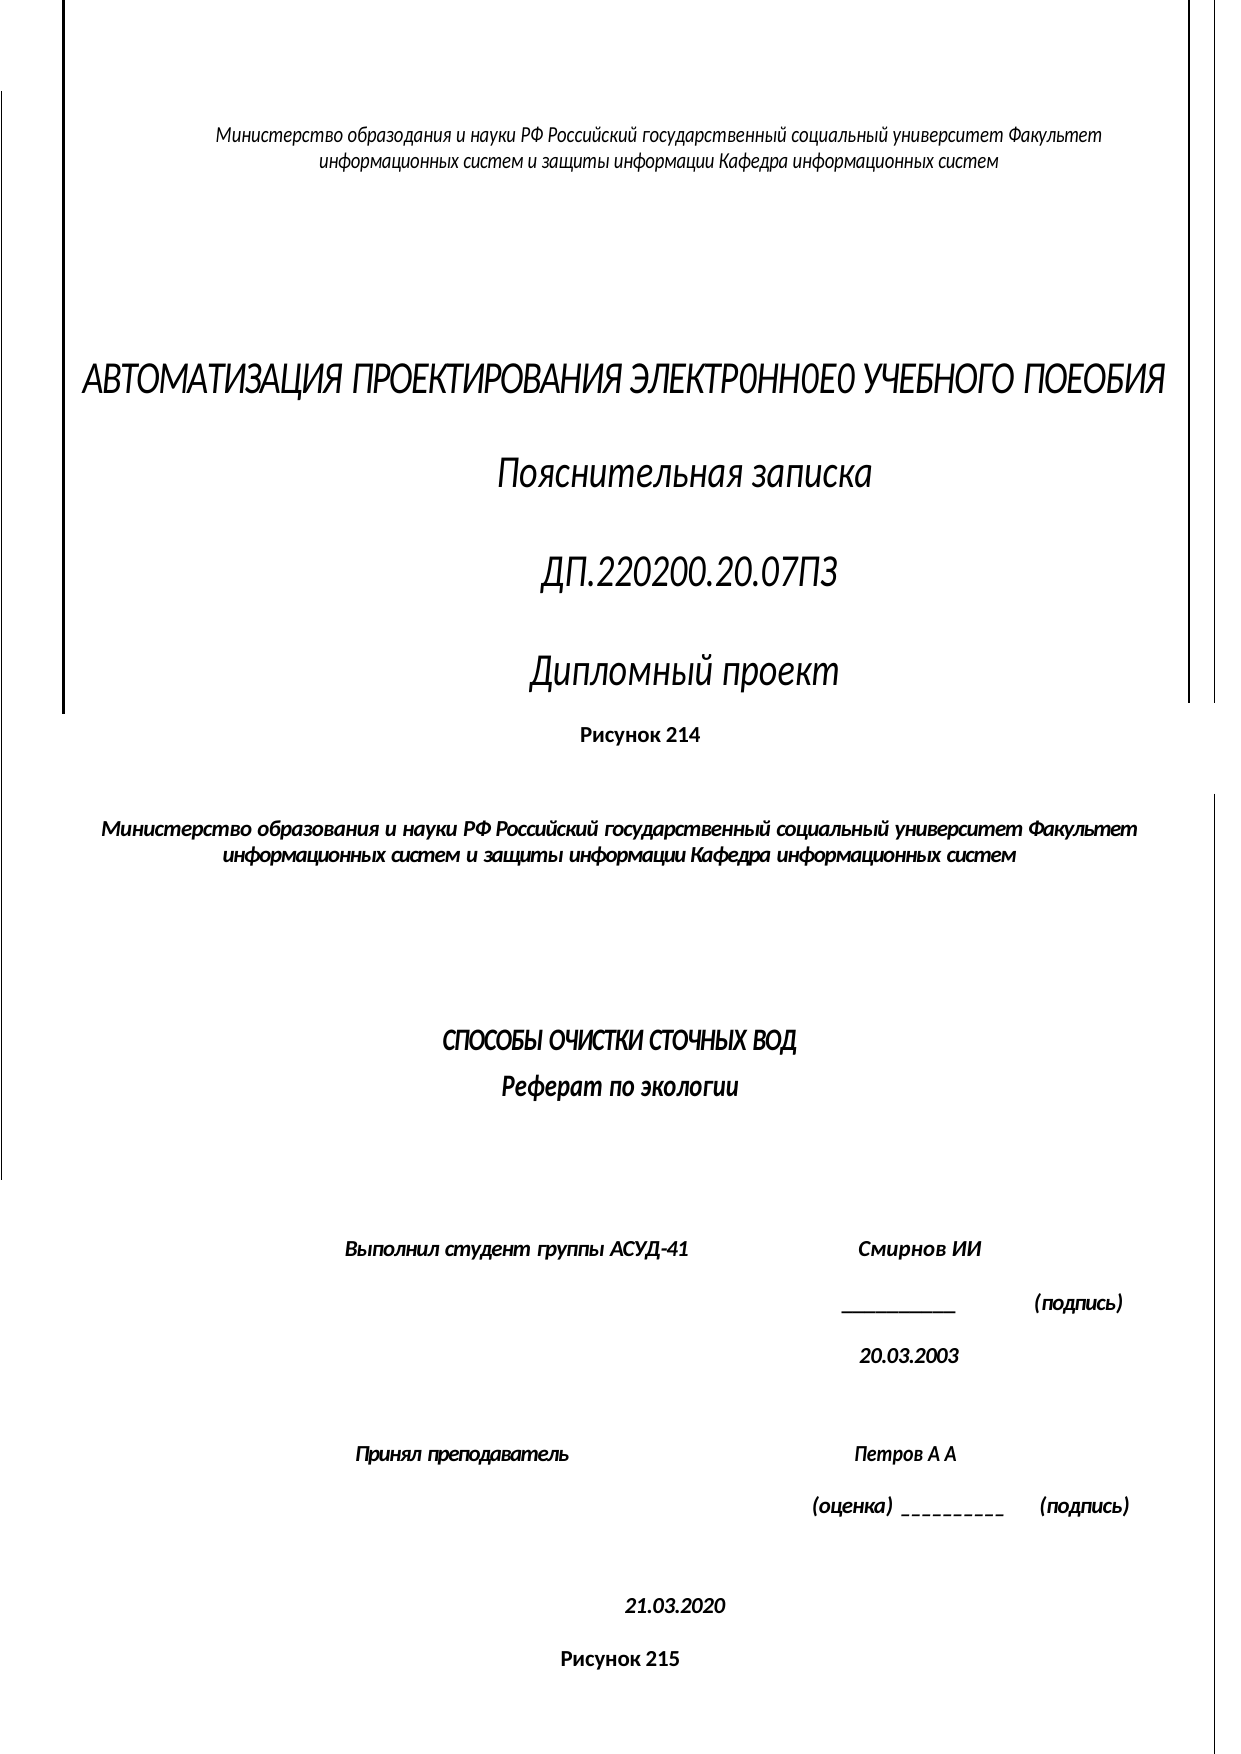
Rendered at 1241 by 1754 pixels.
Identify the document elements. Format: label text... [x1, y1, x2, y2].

text Реферат по экологии [75, 1076, 1165, 1102]
text АВТОМАТИЗАЦИЯ ПРОЕКТИРОВАНИЯ ЭЛЕКТР0НН0Е0 УЧЕБНОГО ПОЕОБИЯ [82, 352, 1165, 404]
text Пояснительная записка [204, 425, 1165, 503]
text Рисунок 215 [75, 1644, 1165, 1673]
text (оценка) __________ (подпись) [498, 1493, 1165, 1519]
text 21.03.2020 [354, 1592, 1165, 1619]
text Принял преподаватель Петров А А [355, 1441, 1111, 1467]
text __________ (подпись) [347, 1288, 1165, 1317]
text ДП.220200.20.07ПЗ [204, 524, 1165, 602]
text Рисунок 214 [77, 721, 1165, 747]
text Министерство образования и науки РФ Российский государственный социальный университет Факультет информационных систем и защиты информации Кафедра информационных систем [75, 816, 1165, 868]
text Дипломный проект [204, 622, 1165, 701]
text 20.03.2003 [349, 1342, 1165, 1369]
text СПОСОБЫ ОЧИСТКИ СТОЧНЫХ ВОД [75, 1029, 1165, 1055]
text Министерство образодания и науки РФ Российский государственный социальный университет Факультет информационных систем и защиты информации Кафедра информационных систем [152, 122, 1165, 174]
text Выполнил студент группы АСУД-41 Смирнов ИИ [75, 1236, 1165, 1262]
